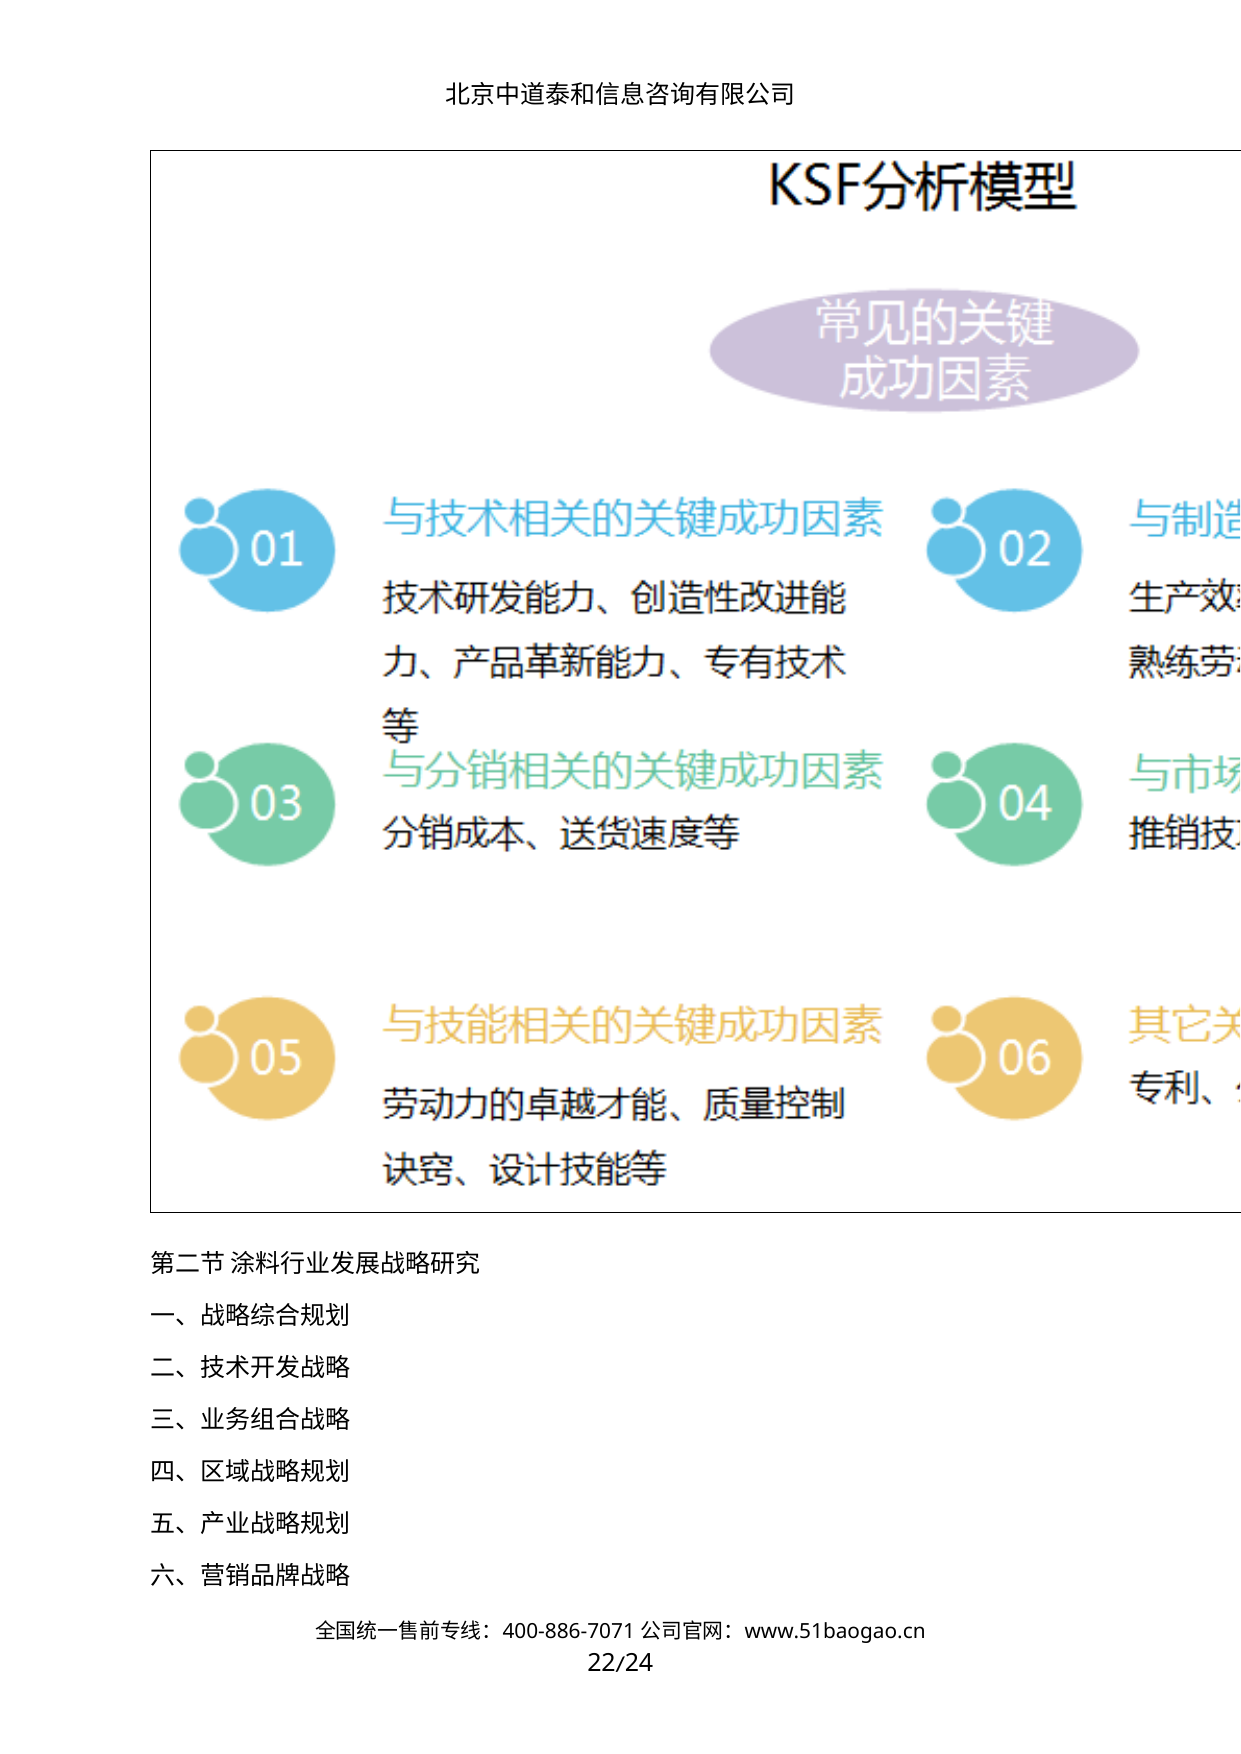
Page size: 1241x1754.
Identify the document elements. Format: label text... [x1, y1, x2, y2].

text 二、技术开发战略 [150, 1348, 1090, 1384]
text 第二节 涂料行业发展战略研究 [150, 1244, 1090, 1280]
text 四、区域战略规划 [150, 1451, 1090, 1488]
picture [151, 151, 1241, 1212]
text 六、营销品牌战略 [150, 1555, 1090, 1591]
text 五、产业战略规划 [150, 1503, 1090, 1539]
text 一、战略综合规划 [150, 1296, 1090, 1332]
text 三、业务组合战略 [150, 1399, 1090, 1436]
